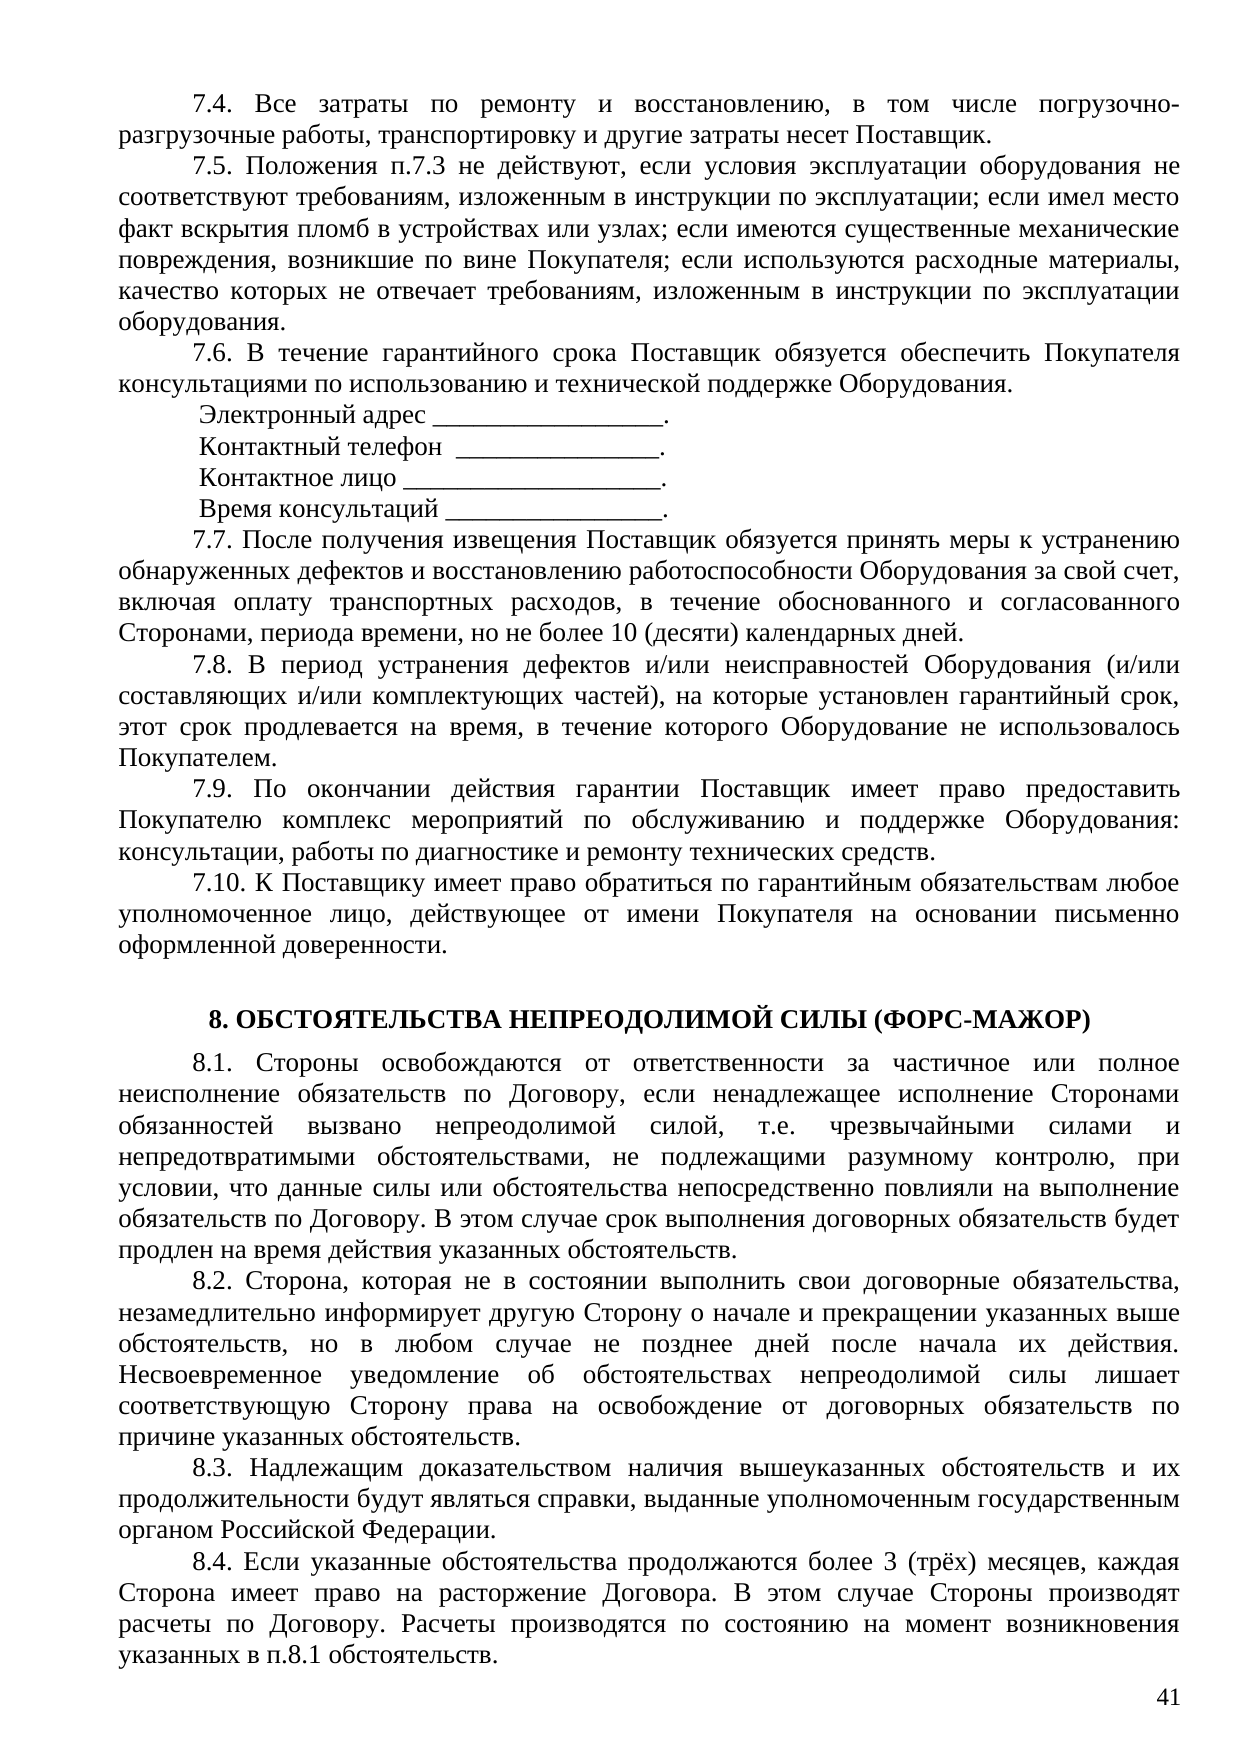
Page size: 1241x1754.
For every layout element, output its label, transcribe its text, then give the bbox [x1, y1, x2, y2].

text Электронный адрес _________________. [118, 398, 1181, 430]
text Время консультаций ________________. [118, 492, 1181, 523]
text Контактный телефон _______________. [118, 430, 1181, 461]
text 7.5. Положения п.7.3 не действуют, если условия эксплуатации оборудования не соответствуют требованиям, изложенным в инструкции по эксплуатации; если имел место факт вскрытия пломб в устройствах или узлах; если имеются существенные механические повреждения, возникшие по вине Покупателя; если используются расходные материалы, качество которых не отвечает требованиям, изложенным в инструкции по эксплуатации оборудования. [118, 149, 1181, 336]
text 7.8. В период устранения дефектов и/или неисправностей Оборудования (и/или составляющих и/или комплектующих частей), на которые установлен гарантийный срок, этот срок продлевается на время, в течение которого Оборудование не использовалось Покупателем. [118, 648, 1181, 772]
text 8.4. Если указанные обстоятельства продолжаются более 3 (трёх) месяцев, каждая Сторона имеет право на расторжение Договора. В этом случае Стороны производят расчеты по Договору. Расчеты производятся по состоянию на момент возникновения указанных в п.8.1 обстоятельств. [118, 1545, 1181, 1669]
text 8.3. Надлежащим доказательством наличия вышеуказанных обстоятельств и их продолжительности будут являться справки, выданные уполномоченным государственным органом Российской Федерации. [118, 1451, 1181, 1545]
text Контактное лицо ___________________. [118, 461, 1181, 492]
text 7.6. В течение гарантийного срока Поставщик обязуется обеспечить Покупателя консультациями по использованию и технической поддержке Оборудования. [118, 336, 1181, 398]
text 8. ОБСТОЯТЕЛЬСТВА НЕПРЕОДОЛИМОЙ СИЛЫ (ФОРС-МАЖОР) [118, 1003, 1181, 1034]
text 7.9. По окончании действия гарантии Поставщик имеет право предоставить Покупателю комплекс мероприятий по обслуживанию и поддержке Оборудования: консультации, работы по диагностике и ремонту технических средств. [118, 772, 1181, 866]
text 7.7. После получения извещения Поставщик обязуется принять меры к устранению обнаруженных дефектов и восстановлению работоспособности Оборудования за свой счет, включая оплату транспортных расходов, в течение обоснованного и согласованного Сторонами, периода времени, но не более 10 (десяти) календарных дней. [118, 523, 1181, 648]
text 8.2. Сторона, которая не в состоянии выполнить свои договорные обязательства, незамедлительно информирует другую Сторону о начале и прекращении указанных выше обстоятельств, но в любом случае не позднее дней после начала их действия. Несвоевременное уведомление об обстоятельствах непреодолимой силы лишает соответствующую Сторону права на освобождение от договорных обязательств по причине указанных обстоятельств. [118, 1264, 1181, 1451]
text 7.10. К Поставщику имеет право обратиться по гарантийным обязательствам любое уполномоченное лицо, действующее от имени Покупателя на основании письменно оформленной доверенности. [118, 866, 1181, 959]
text 7.4. Все затраты по ремонту и восстановлению, в том числе погрузочно-разгрузочные работы, транспортировку и другие затраты несет Поставщик. [118, 87, 1181, 149]
text 8.1. Стороны освобождаются от ответственности за частичное или полное неисполнение обязательств по Договору, если ненадлежащее исполнение Сторонами обязанностей вызвано непреодолимой силой, т.е. чрезвычайными силами и непредотвратимыми обстоятельствами, не подлежащими разумному контролю, при условии, что данные силы или обстоятельства непосредственно повлияли на выполнение обязательств по Договору. В этом случае срок выполнения договорных обязательств будет продлен на время действия указанных обстоятельств. [118, 1046, 1181, 1264]
